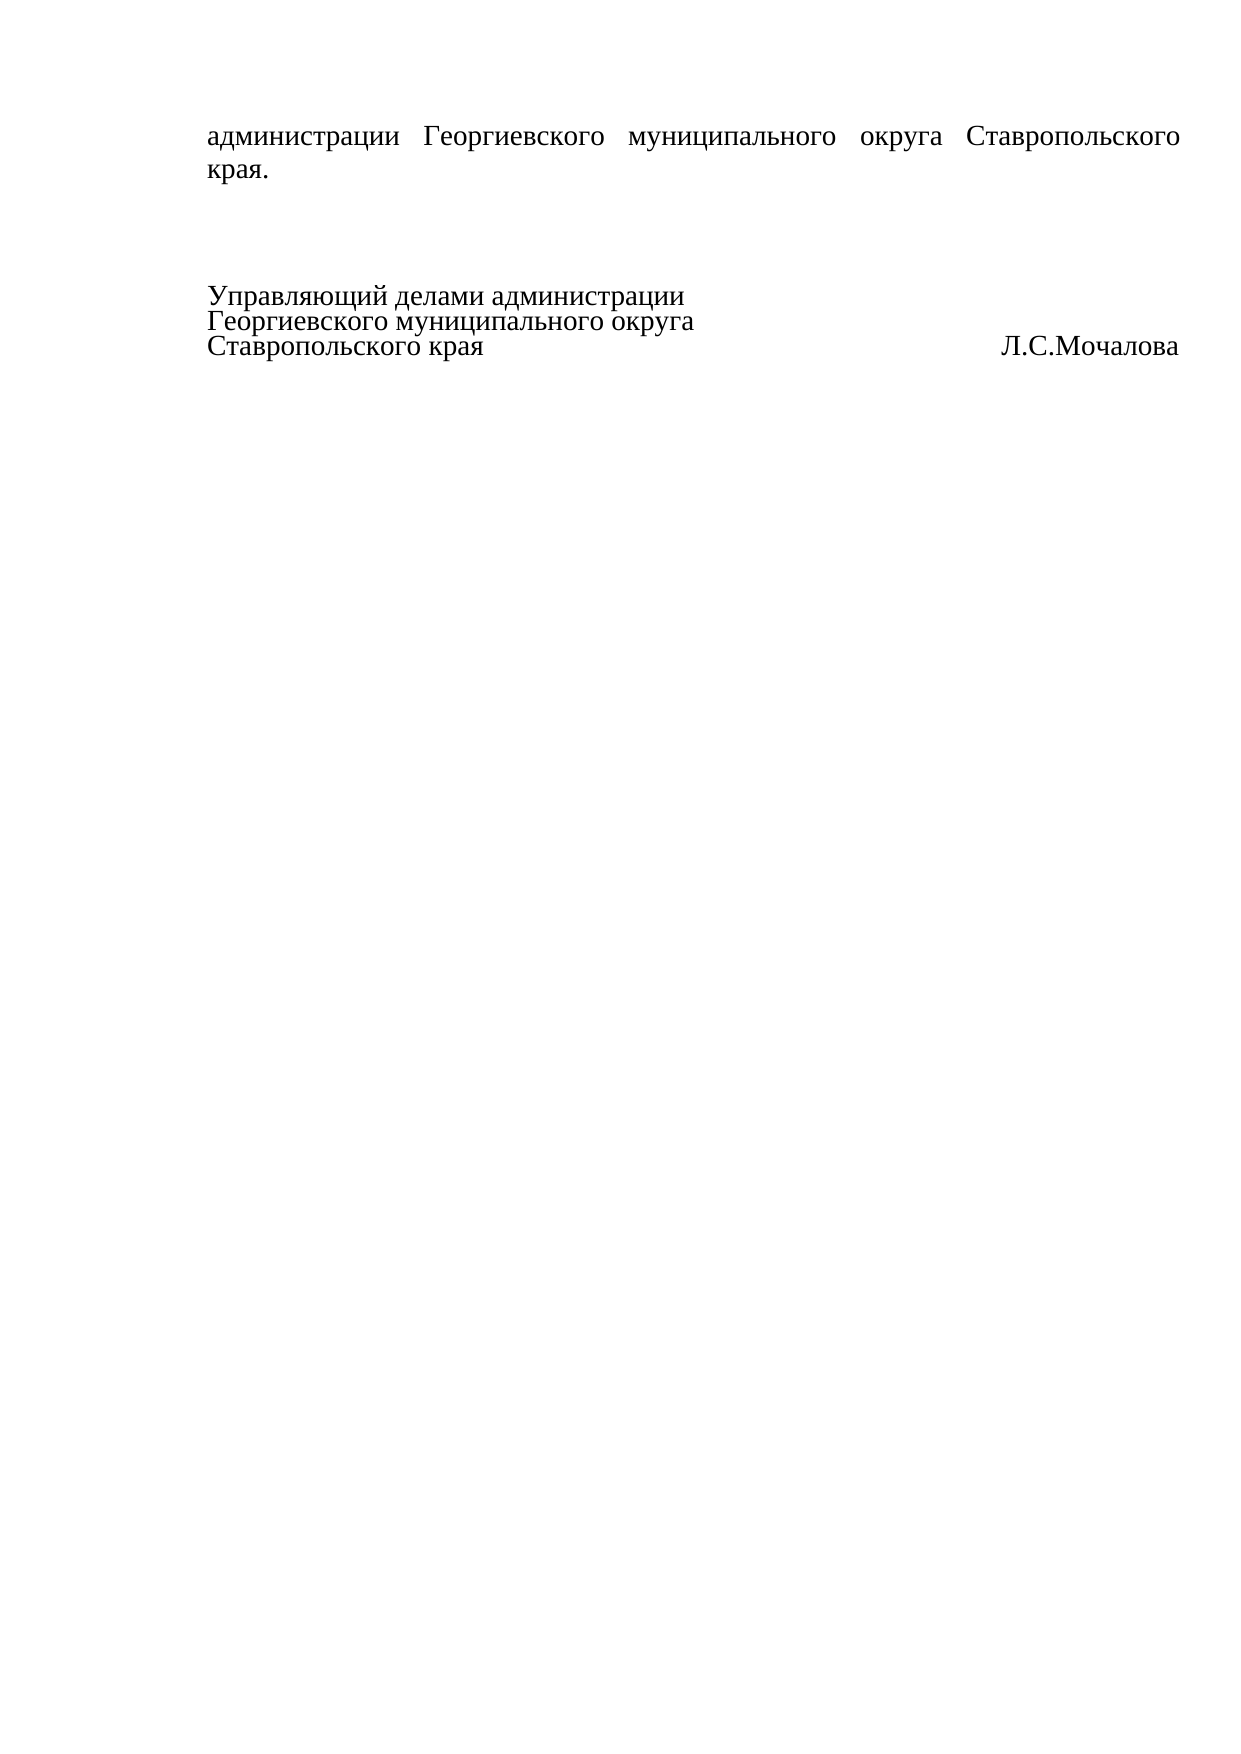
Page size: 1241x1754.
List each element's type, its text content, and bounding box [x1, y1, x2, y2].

text Георгиевского муниципального округа [207, 311, 1181, 336]
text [207, 118, 1181, 185]
text Управляющий делами администрации [207, 286, 1181, 311]
text Ставропольского края Л.С.Мочалова [207, 336, 1181, 361]
